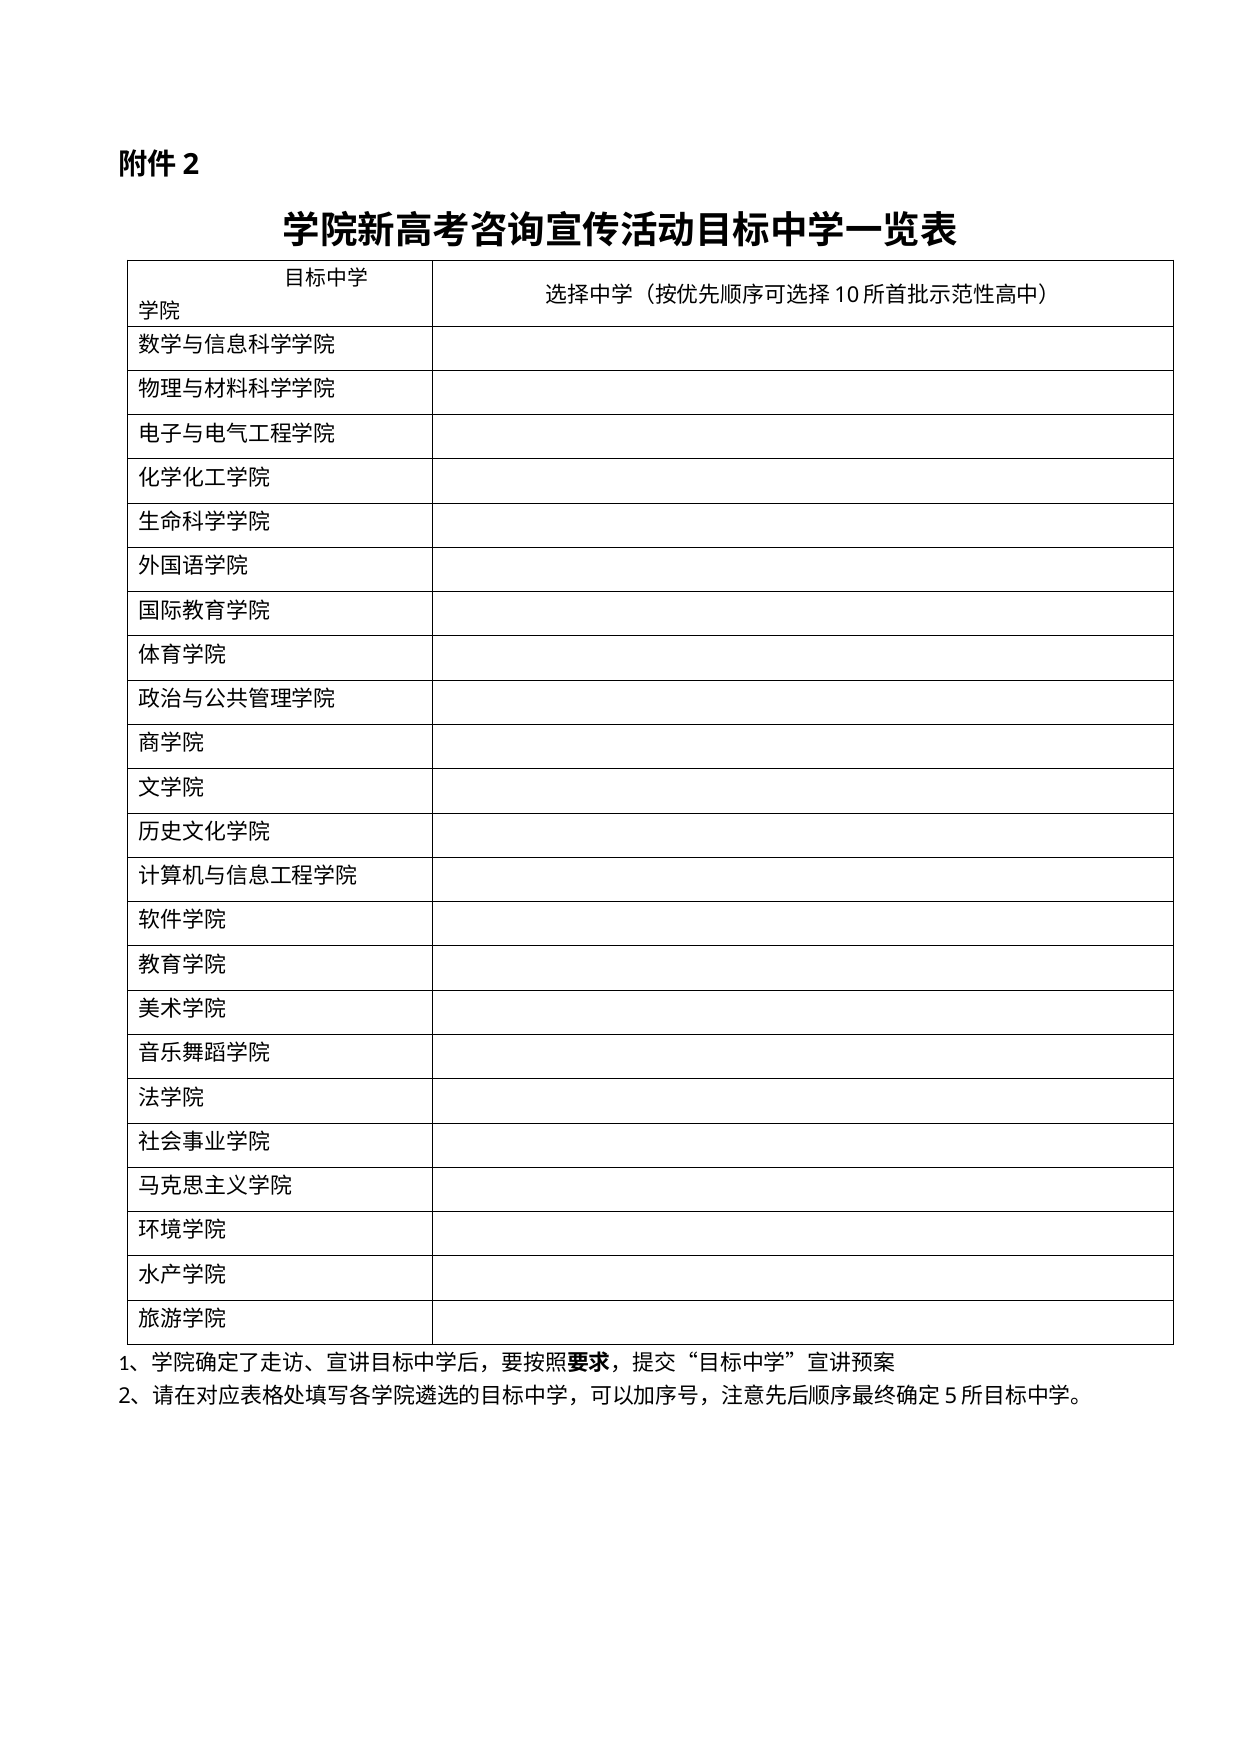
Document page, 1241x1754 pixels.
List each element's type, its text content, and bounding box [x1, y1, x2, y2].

table_cell [433, 1212, 1173, 1255]
table_cell [433, 1301, 1173, 1344]
table_cell 计算机与信息工程学院 [128, 858, 432, 901]
table_cell [433, 991, 1173, 1034]
table_cell 历史文化学院 [128, 814, 432, 857]
table_cell [433, 769, 1173, 812]
table_cell 软件学院 [128, 902, 432, 945]
table_cell [433, 327, 1173, 370]
text 学院新高考咨询宣传活动目标中学一览表 [118, 194, 1122, 259]
table_cell [433, 946, 1173, 989]
table_header 目标中学 学院 [128, 261, 432, 326]
table_cell 旅游学院 [128, 1301, 432, 1344]
table_cell 马克思主义学院 [128, 1168, 432, 1211]
table_cell [433, 902, 1173, 945]
table_cell [433, 858, 1173, 901]
table_header 选择中学（按优先顺序可选择10所首批示范性高中） [433, 261, 1173, 326]
table_cell [433, 1079, 1173, 1122]
table_cell 外国语学院 [128, 548, 432, 591]
table_cell [433, 636, 1173, 680]
table_cell 音乐舞蹈学院 [128, 1035, 432, 1078]
table_cell 法学院 [128, 1079, 432, 1122]
table_cell 社会事业学院 [128, 1124, 432, 1167]
table_cell 商学院 [128, 725, 432, 768]
text 附件2 [118, 129, 1122, 194]
table_cell 环境学院 [128, 1212, 432, 1255]
table_cell 政治与公共管理学院 [128, 681, 432, 724]
table_cell [433, 415, 1173, 458]
text 1、学院确定了走访、宣讲目标中学后，要按照要求，提交“目标中学”宣讲预案 [118, 1345, 1122, 1377]
table_cell 物理与材料科学学院 [128, 371, 432, 414]
table_cell [433, 371, 1173, 414]
table_cell [433, 814, 1173, 857]
table_cell 化学化工学院 [128, 459, 432, 503]
table_cell [433, 592, 1173, 635]
table_cell 数学与信息科学学院 [128, 327, 432, 370]
table_cell 国际教育学院 [128, 592, 432, 635]
table_cell 水产学院 [128, 1256, 432, 1299]
table_cell [433, 459, 1173, 503]
table_cell [433, 1256, 1173, 1299]
table_cell [433, 504, 1173, 547]
text 2、请在对应表格处填写各学院遴选的目标中学，可以加序号，注意先后顺序最终确定5所目标中学。 [118, 1377, 1122, 1410]
table_cell [433, 1124, 1173, 1167]
table_cell 文学院 [128, 769, 432, 812]
table_cell 电子与电气工程学院 [128, 415, 432, 458]
table_cell [433, 548, 1173, 591]
table_cell 教育学院 [128, 946, 432, 989]
table_cell 体育学院 [128, 636, 432, 680]
table_cell [433, 1035, 1173, 1078]
table_cell [433, 1168, 1173, 1211]
table_cell [433, 725, 1173, 768]
table_cell [433, 681, 1173, 724]
table_cell 生命科学学院 [128, 504, 432, 547]
table_cell 美术学院 [128, 991, 432, 1034]
